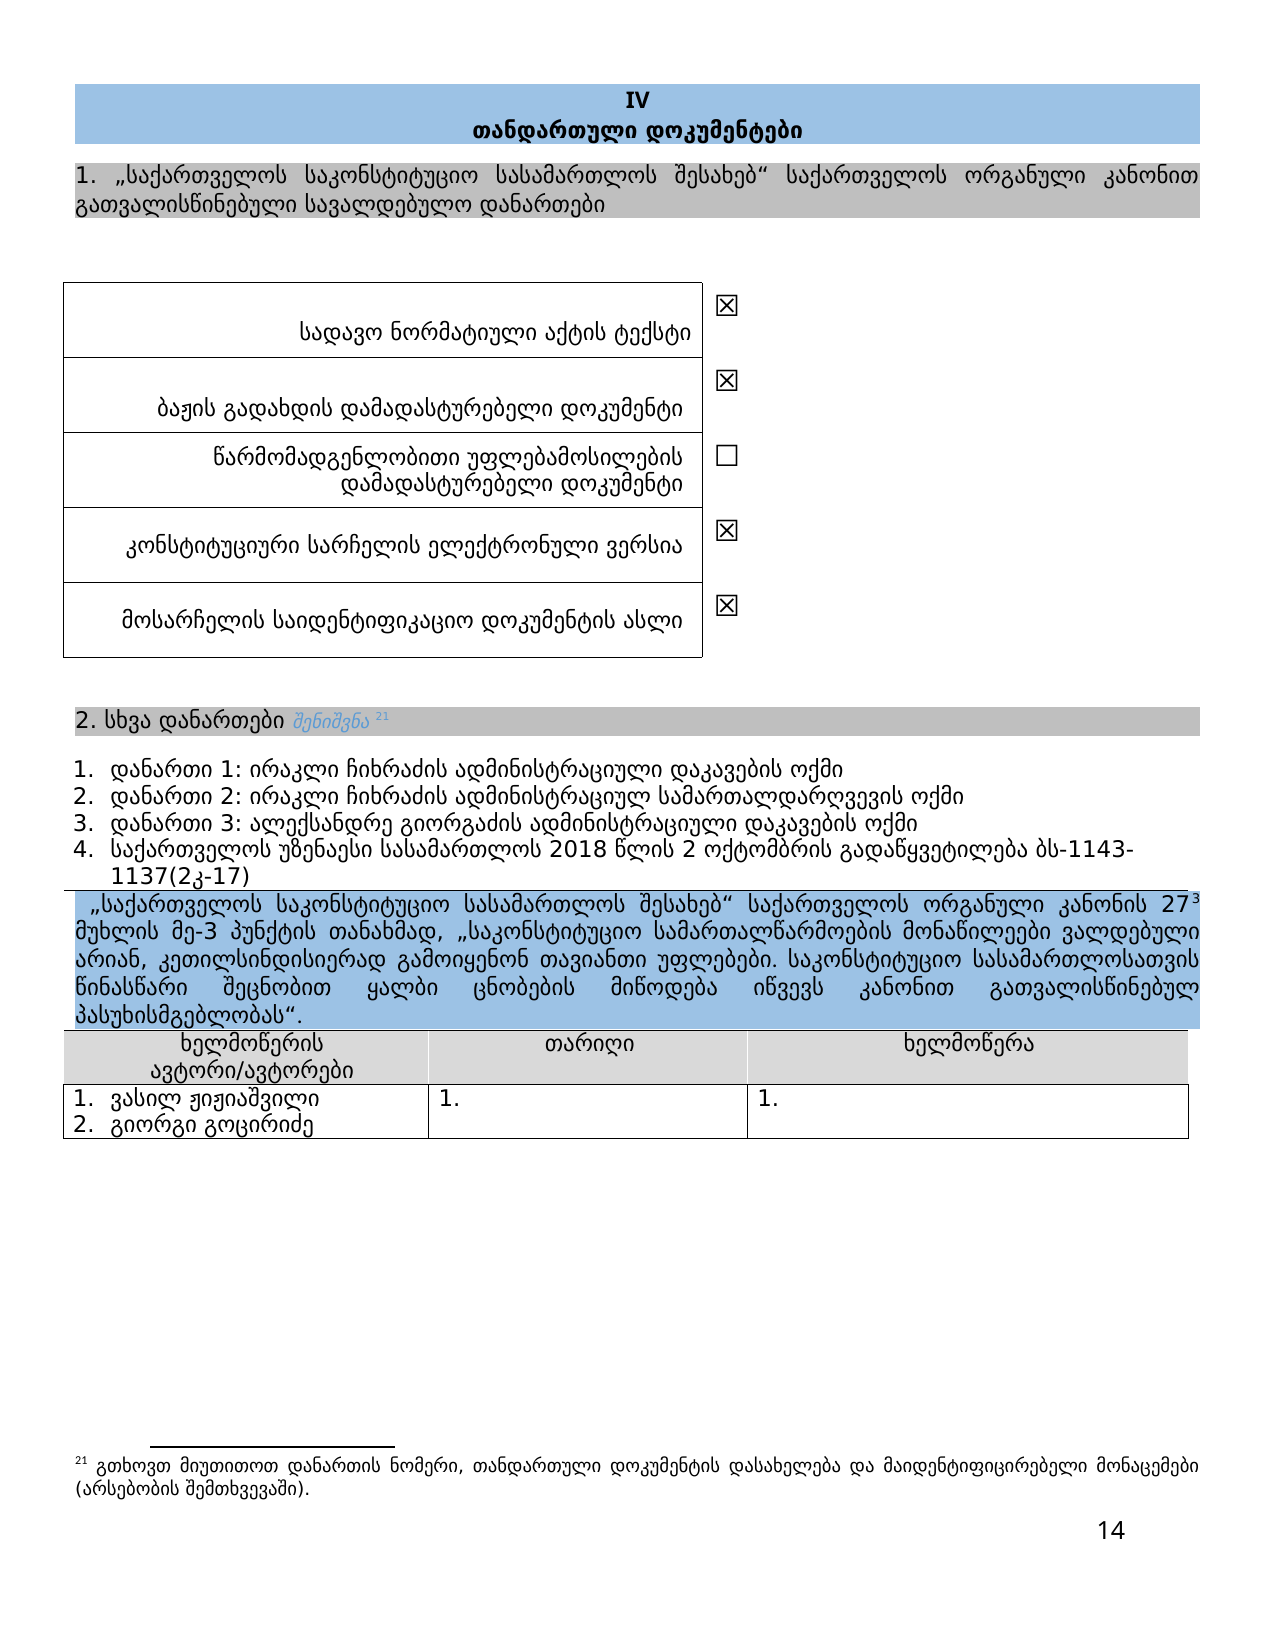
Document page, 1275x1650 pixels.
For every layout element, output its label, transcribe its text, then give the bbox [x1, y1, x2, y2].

text 2. სხვა დანართები შენიშვნა [75, 707, 1200, 736]
text „საქართველოს საკონსტიტუციო სასამართლოს შესახებ“ საქართველოს ორგანული კანონის 273 მუხლის მე-3 პუნქტის თანახმად, „საკონსტიტუციო სამართალწარმოების მონაწილეები ვალდებული არიან, კეთილსინდისიერად გამოიყენონ თავიანთი უფლებები. საკონსტიტუციო სასამართლოსათვის წინასწარი შეცნობით ყალბი ცნობების მიწოდება იწვევს კანონით გათვალისწინებულ პასუხისმგებლობას“. [75, 891, 1200, 1029]
table_header სადავო ნორმატიული აქტის ტექსტი [64, 283, 702, 357]
text 1. „საქართველოს საკონსტიტუციო სასამართლოს შესახებ“ საქართველოს ორგანული კანონით გათვალისწინებული სავალდებულო დანართები [75, 163, 1200, 218]
table_cell მოსარჩელის საიდენტიფიკაციო დოკუმენტის ასლი [64, 583, 702, 657]
table_cell წარმომადგენლობითი უფლებამოსილების დამადასტურებელი დოკუმენტი [64, 433, 702, 507]
table_header თარიღი [429, 1031, 747, 1084]
table_cell [429, 1085, 747, 1138]
table_cell [748, 1085, 1188, 1138]
table_cell ბაჟის გადახდის დამადასტურებელი დოკუმენტი [64, 358, 702, 432]
table_header ხელმოწერა [748, 1031, 1188, 1084]
table_header დანართი 1: ირაკლი ჩიხრაძის ადმინისტრაციული დაკავების ოქმი დანართი 2: ირაკლი ჩიხრაძის ადმინისტრაციულ სამართალდარღვევის ოქმი დანართი 3: ალექსანდრე გიორგაძის ადმინისტრაციული დაკავების ოქმი საქართველოს უზენაესი სასამართლოს 2018 წლის 2 ოქტომბრის გადაწყვეტილება ბს-1143-1137(2კ-17) [64, 756, 1188, 890]
text IV თანდართული დოკუმენტები [75, 84, 1200, 144]
table_header ხელმოწერის ავტორი/ავტორები [64, 1031, 428, 1084]
table_cell ვასილ ჟიჟიაშვილი გიორგი გოცირიძე [64, 1085, 428, 1138]
table_cell კონსტიტუციური სარჩელის ელექტრონული ვერსია [64, 508, 702, 582]
